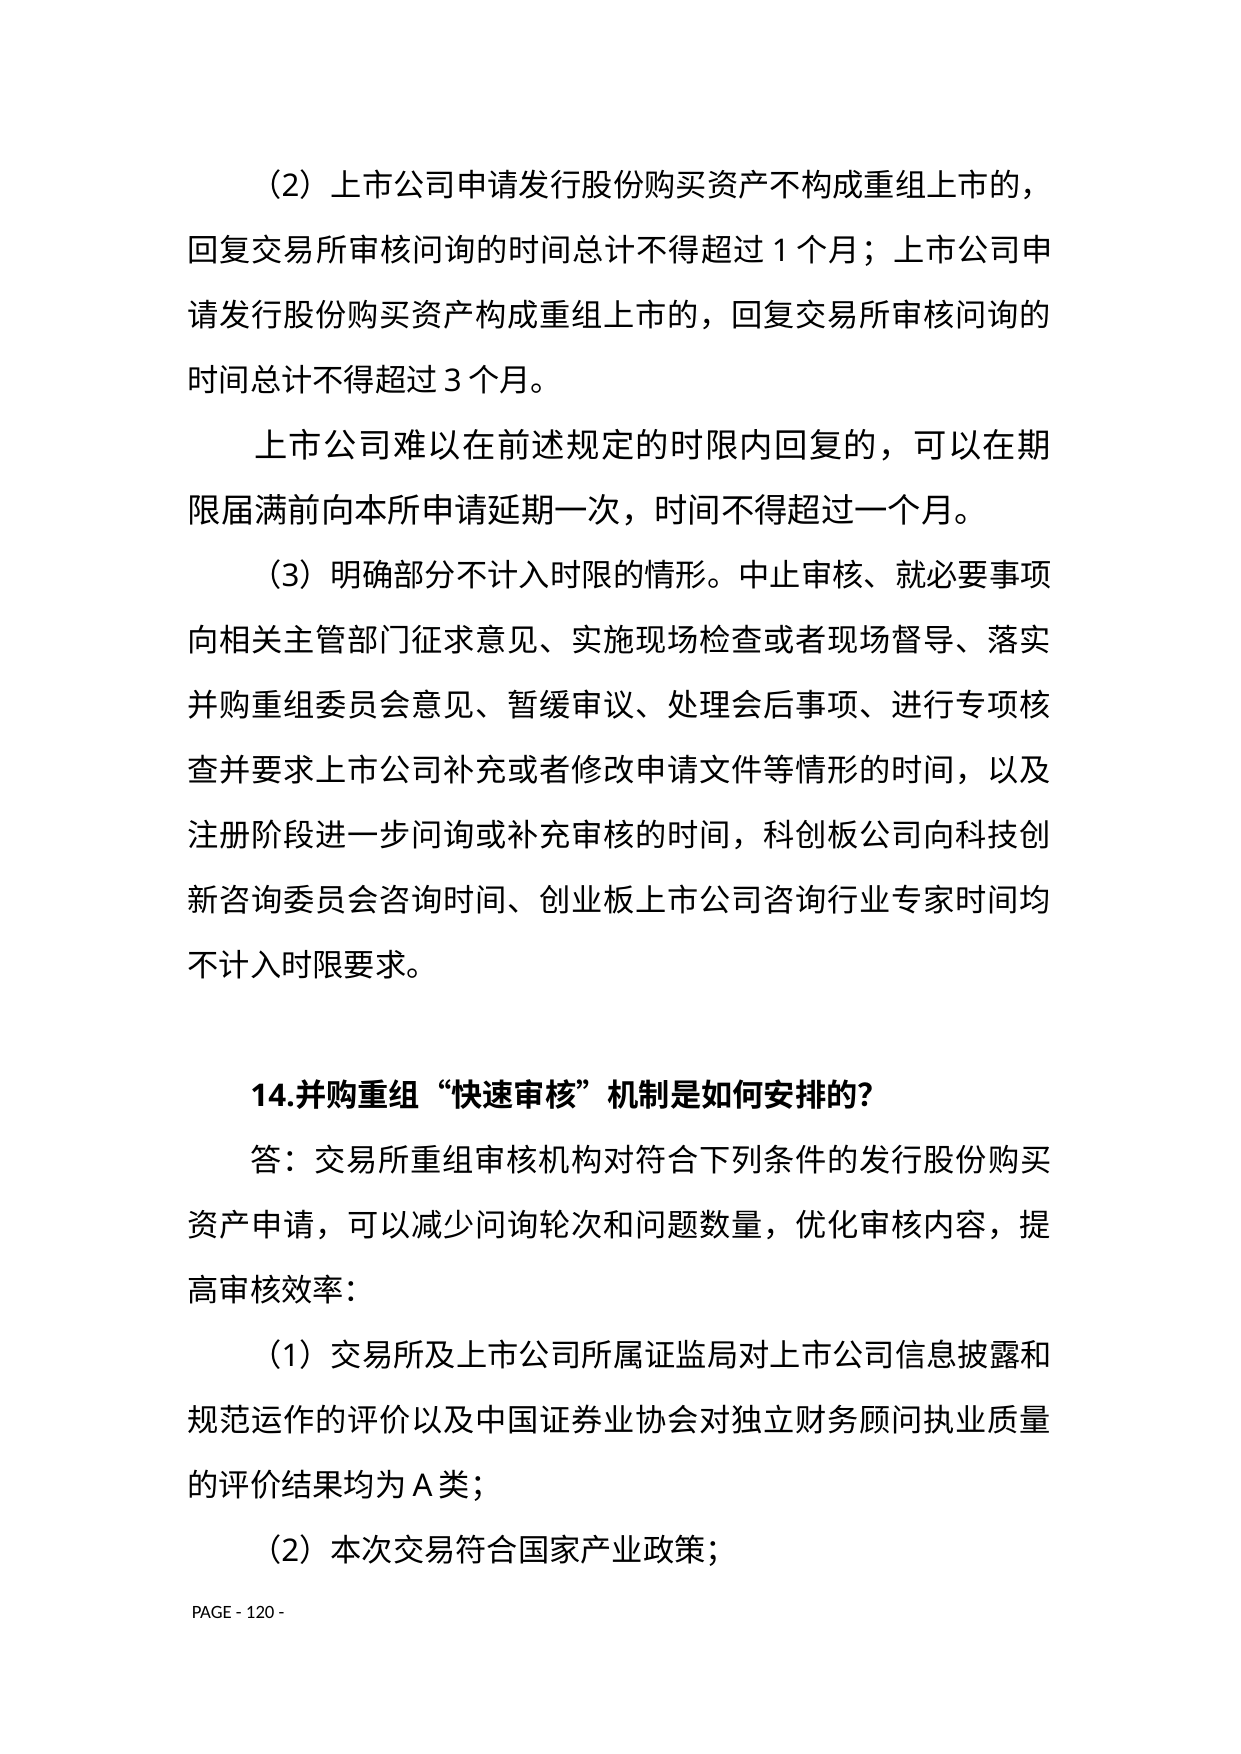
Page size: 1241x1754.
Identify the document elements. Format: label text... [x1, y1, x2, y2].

text 答：交易所重组审核机构对符合下列条件的发行股份购买资产申请，可以减少问询轮次和问题数量，优化审核内容，提高审核效率： [187, 1125, 1053, 1320]
text （2）上市公司申请发行股份购买资产不构成重组上市的，回复交易所审核问询的时间总计不得超过1个月；上市公司申请发行股份购买资产构成重组上市的，回复交易所审核问询的时间总计不得超过3个月。 [187, 150, 1053, 410]
text （2）本次交易符合国家产业政策； [187, 1515, 1053, 1580]
text （3）明确部分不计入时限的情形。中止审核、就必要事项向相关主管部门征求意见、实施现场检查或者现场督导、落实并购重组委员会意见、暂缓审议、处理会后事项、进行专项核查并要求上市公司补充或者修改申请文件等情形的时间，以及注册阶段进一步问询或补充审核的时间，科创板公司向科技创新咨询委员会咨询时间、创业板上市公司咨询行业专家时间均不计入时限要求。 [187, 540, 1053, 995]
text 上市公司难以在前述规定的时限内回复的，可以在期限届满前向本所申请延期一次，时间不得超过一个月。 [187, 410, 1053, 540]
text 14.并购重组“快速审核”机制是如何安排的？ [187, 1060, 1053, 1125]
text （1）交易所及上市公司所属证监局对上市公司信息披露和规范运作的评价以及中国证券业协会对独立财务顾问执业质量的评价结果均为A类； [187, 1320, 1053, 1515]
